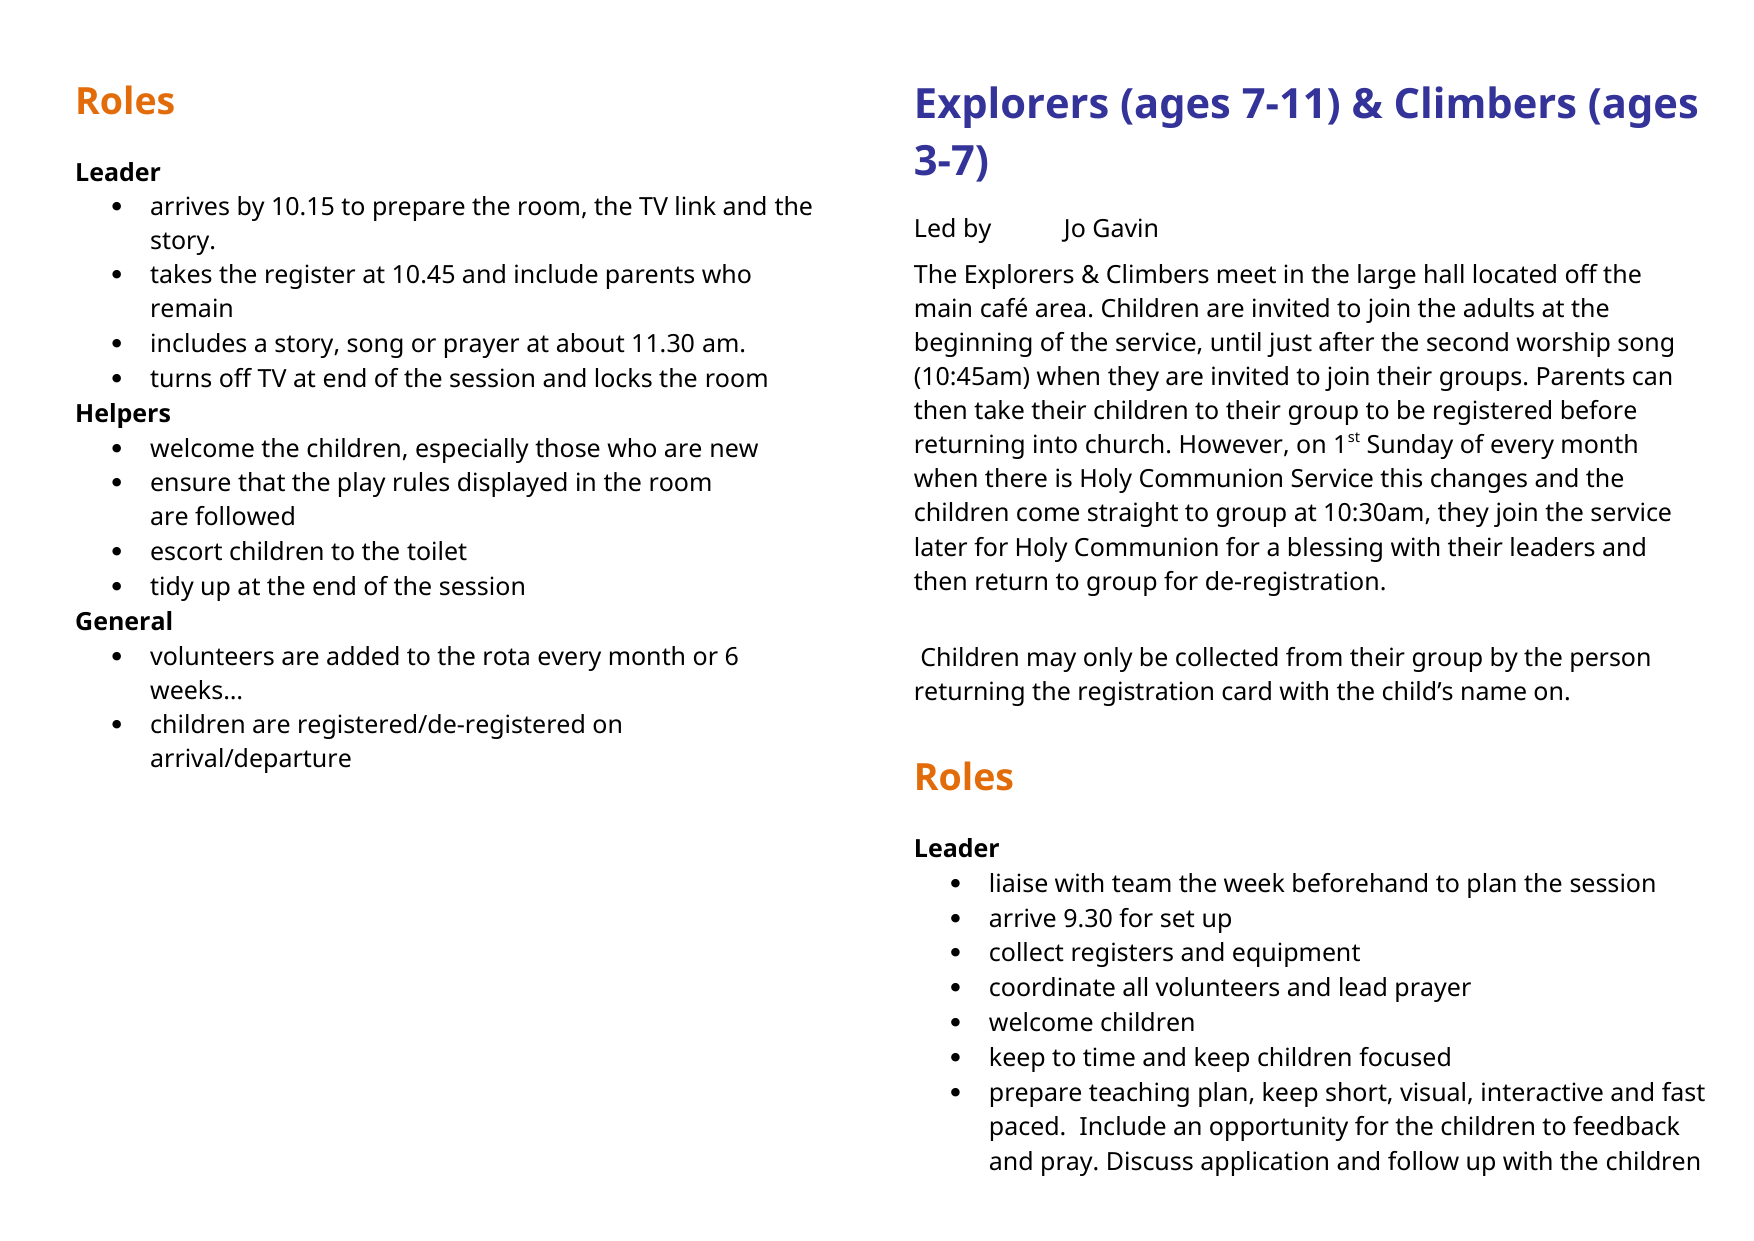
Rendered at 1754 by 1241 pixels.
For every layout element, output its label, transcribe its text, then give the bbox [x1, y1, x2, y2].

subtitle Explorers (ages 7-11) & Climbers (ages 3-7) [914, 74, 1706, 188]
list collect registers and equipment [951, 935, 1649, 969]
list liaise with team the week beforehand to plan the session [951, 865, 1706, 900]
list tidy up at the end of the session [112, 567, 838, 602]
list children are registered/de-registered on arrival/departure [112, 707, 632, 775]
list turns off TV at end of the session and locks the room [112, 360, 838, 395]
list ensure that the play rules displayed in the room are followed [112, 464, 754, 533]
list takes the register at 10.45 and include parents who remain [112, 257, 827, 325]
text Led by Jo Gavin [914, 211, 1706, 245]
list arrives by 10.15 to prepare the room, the TV link and the story. [112, 189, 815, 257]
list includes a story, song or prayer at about 11.30 am. [112, 325, 838, 360]
text Children may only be collected from their group by the person returning the registration card with the child’s name on. [914, 640, 1683, 708]
text Roles [914, 750, 1706, 801]
list volunteers are added to the rota every month or 6 weeks… [112, 637, 838, 707]
list welcome children [951, 1003, 1706, 1038]
list welcome the children, especially those who are new [112, 430, 838, 464]
subtitle General [75, 602, 838, 637]
subtitle Leader [914, 830, 1706, 865]
text The Explorers & Climbers meet in the large hall located off the main café area. Children are invited to join the adults at the beginning of the service, until just after the second worship song (10:45am) when they are invited to join their groups. Parents can then take their children to their group to be registered before returning into church. However, on 1st Sunday of every month when there is Holy Communion Service this changes and the children come straight to group at 10:30am, they join the service later for Holy Communion for a blessing with their leaders and then return to group for de-registration. [914, 257, 1706, 597]
subtitle Helpers [75, 395, 838, 429]
list prepare teaching plan, keep short, visual, interactive and fast paced. Include an opportunity for the children to feedback and pray. Discuss application and follow up with the children [951, 1073, 1706, 1177]
list arrive 9.30 for set up [951, 900, 1706, 934]
text Roles [75, 74, 838, 125]
list coordinate all volunteers and lead prayer [951, 969, 1706, 1003]
subtitle Leader [75, 154, 838, 189]
list escort children to the toilet [112, 533, 838, 567]
list keep to time and keep children focused [951, 1038, 1706, 1073]
